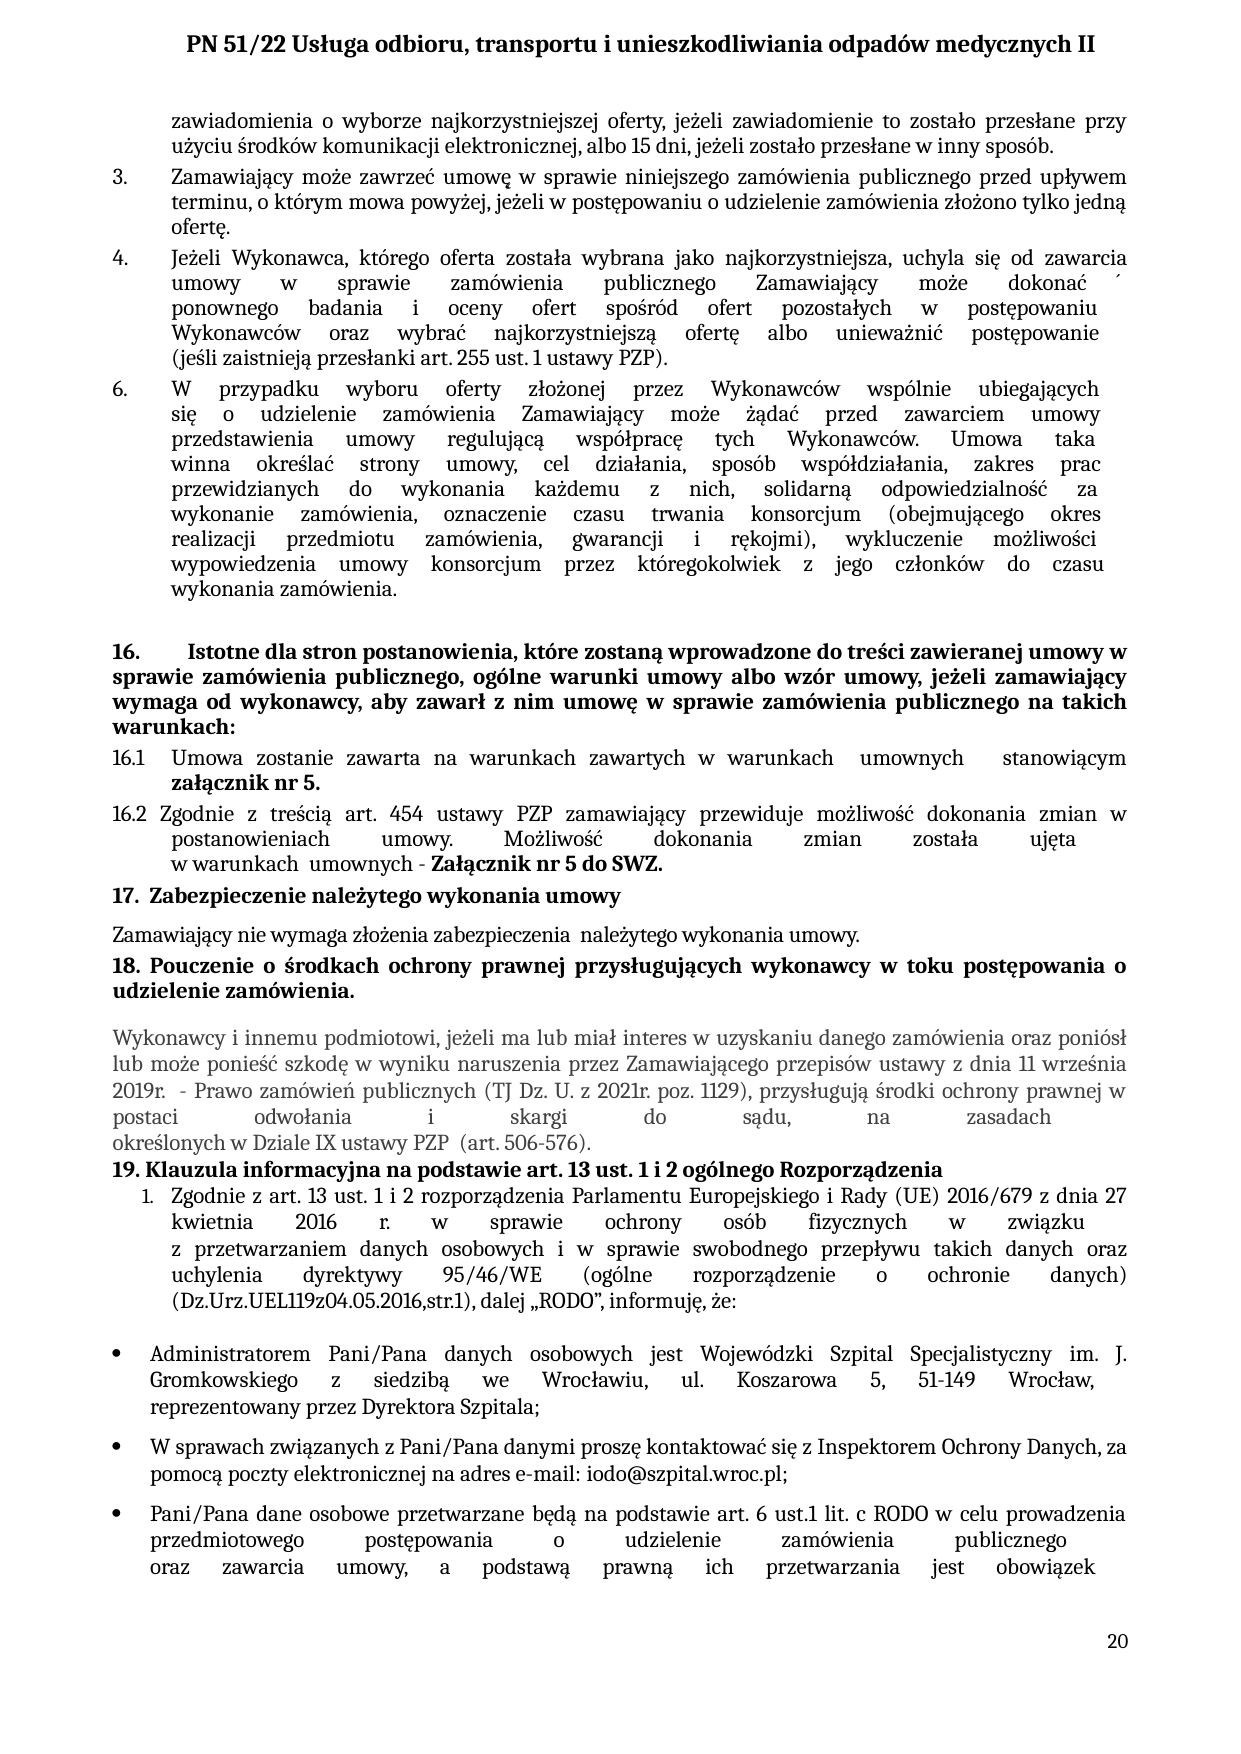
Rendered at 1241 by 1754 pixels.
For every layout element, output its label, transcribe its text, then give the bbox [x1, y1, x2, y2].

text 6. W przypadku wyboru oferty złożonej przez Wykonawców wspólnie ubiegających się o udzielenie zamówienia Zamawiający może żądać przed zawarciem umowy przedstawienia umowy regulującą współpracę tych Wykonawców. Umowa taka winna określać strony umowy, cel działania, sposób współdziałania, zakres prac przewidzianych do wykonania każdemu z nich, solidarną odpowiedzialność za wykonanie zamówienia, oznaczenie czasu trwania konsorcjum (obejmującego okres realizacji przedmiotu zamówienia, gwarancji i rękojmi), wykluczenie możliwości wypowiedzenia umowy konsorcjum przez któregokolwiek z jego członków do czasu wykonania zamówienia. [112, 377, 1128, 602]
text Zamawiający nie wymaga złożenia zabezpieczenia należytego wykonania umowy. [112, 921, 1128, 948]
text 16.1 Umowa zostanie zawarta na warunkach zawartych w warunkach umownych stanowiącym załącznik nr 5. [112, 746, 1128, 796]
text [112, 108, 1128, 158]
list W sprawach związanych z Pani/Pana danymi proszę kontaktować się z Inspektorem Ochrony Danych, za pomocą poczty elektronicznej na adres e-mail: iodo@szpital.wroc.pl; [112, 1434, 1128, 1487]
list Pouczenie o środkach ochrony prawnej przysługujących wykonawcy w toku postępowania o udzielenie zamówienia. [112, 954, 1128, 1004]
text 4. Jeżeli Wykonawca, którego oferta została wybrana jako najkorzystniejsza, uchyla się od zawarcia umowy w sprawie zamówienia publicznego Zamawiający może dokonać́ ponownego badania i oceny ofert spośród ofert pozostałych w postępowaniu Wykonawców oraz wybrać najkorzystniejszą ofertę albo unieważnić postępowanie (jeśli zaistnieją przesłanki art. 255 ust. 1 ustawy PZP). [112, 246, 1128, 371]
list Zgodnie z art. 13 ust. 1 i 2 rozporządzenia Parlamentu Europejskiego i Rady (UE) 2016/679 z dnia 27 kwietnia 2016 r. w sprawie ochrony osób fizycznych w związku z przetwarzaniem danych osobowych i w sprawie swobodnego przepływu takich danych oraz uchylenia dyrektywy 95/46/WE (ogólne rozporządzenie o ochronie danych) (Dz.Urz.UEL119z04.05.2016,str.1), dalej „RODO”, informuję, że: [142, 1183, 1128, 1314]
text 19. Klauzula informacyjna na podstawie art. 13 ust. 1 i 2 ogólnego Rozporządzenia [112, 1156, 1128, 1183]
subtitle Wykonawcy i innemu podmiotowi, jeżeli ma lub miał interes w uzyskaniu danego zamówienia oraz poniósł lub może ponieść szkodę w wyniku naruszenia przez Zamawiającego przepisów ustawy z dnia 11 września 2019r. - Prawo zamówień publicznych (TJ Dz. U. z 2021r. poz. 1129), przysługują środki ochrony prawnej w postaci odwołania i skargi do sądu, na zasadach określonych w Dziale IX ustawy PZP (art. 506-576). [112, 1025, 1128, 1156]
text 3. Zamawiający może zawrzeć umowę̨ w sprawie niniejszego zamówienia publicznego przed upływem terminu, o którym mowa powyżej, jeżeli w postępowaniu o udzielenie zamówienia złożono tylko jedną ofertę̨. [112, 164, 1128, 239]
text 16.2 Zgodnie z treścią art. 454 ustawy PZP zamawiający przewiduje możliwość dokonania zmian w postanowieniach umowy. Możliwość dokonania zmian została ujęta w warunkach umownych - Załącznik nr 5 do SWZ. [112, 802, 1128, 877]
text 17. Zabezpieczenie należytego wykonania umowy [112, 883, 1128, 908]
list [112, 1501, 1128, 1580]
list Administratorem Pani/Pana danych osobowych jest Wojewódzki Szpital Specjalistyczny im. J. Gromkowskiego z siedzibą we Wrocławiu, ul. Koszarowa 5, 51-149 Wrocław, reprezentowany przez Dyrektora Szpitala; [112, 1341, 1128, 1420]
text 16. Istotne dla stron postanowienia, które zostaną wprowadzone do treści zawieranej umowy w sprawie zamówienia publicznego, ogólne warunki umowy albo wzór umowy, jeżeli zamawiający wymaga od wykonawcy, aby zawarł z nim umowę w sprawie zamówienia publicznego na takich warunkach: [112, 639, 1128, 739]
